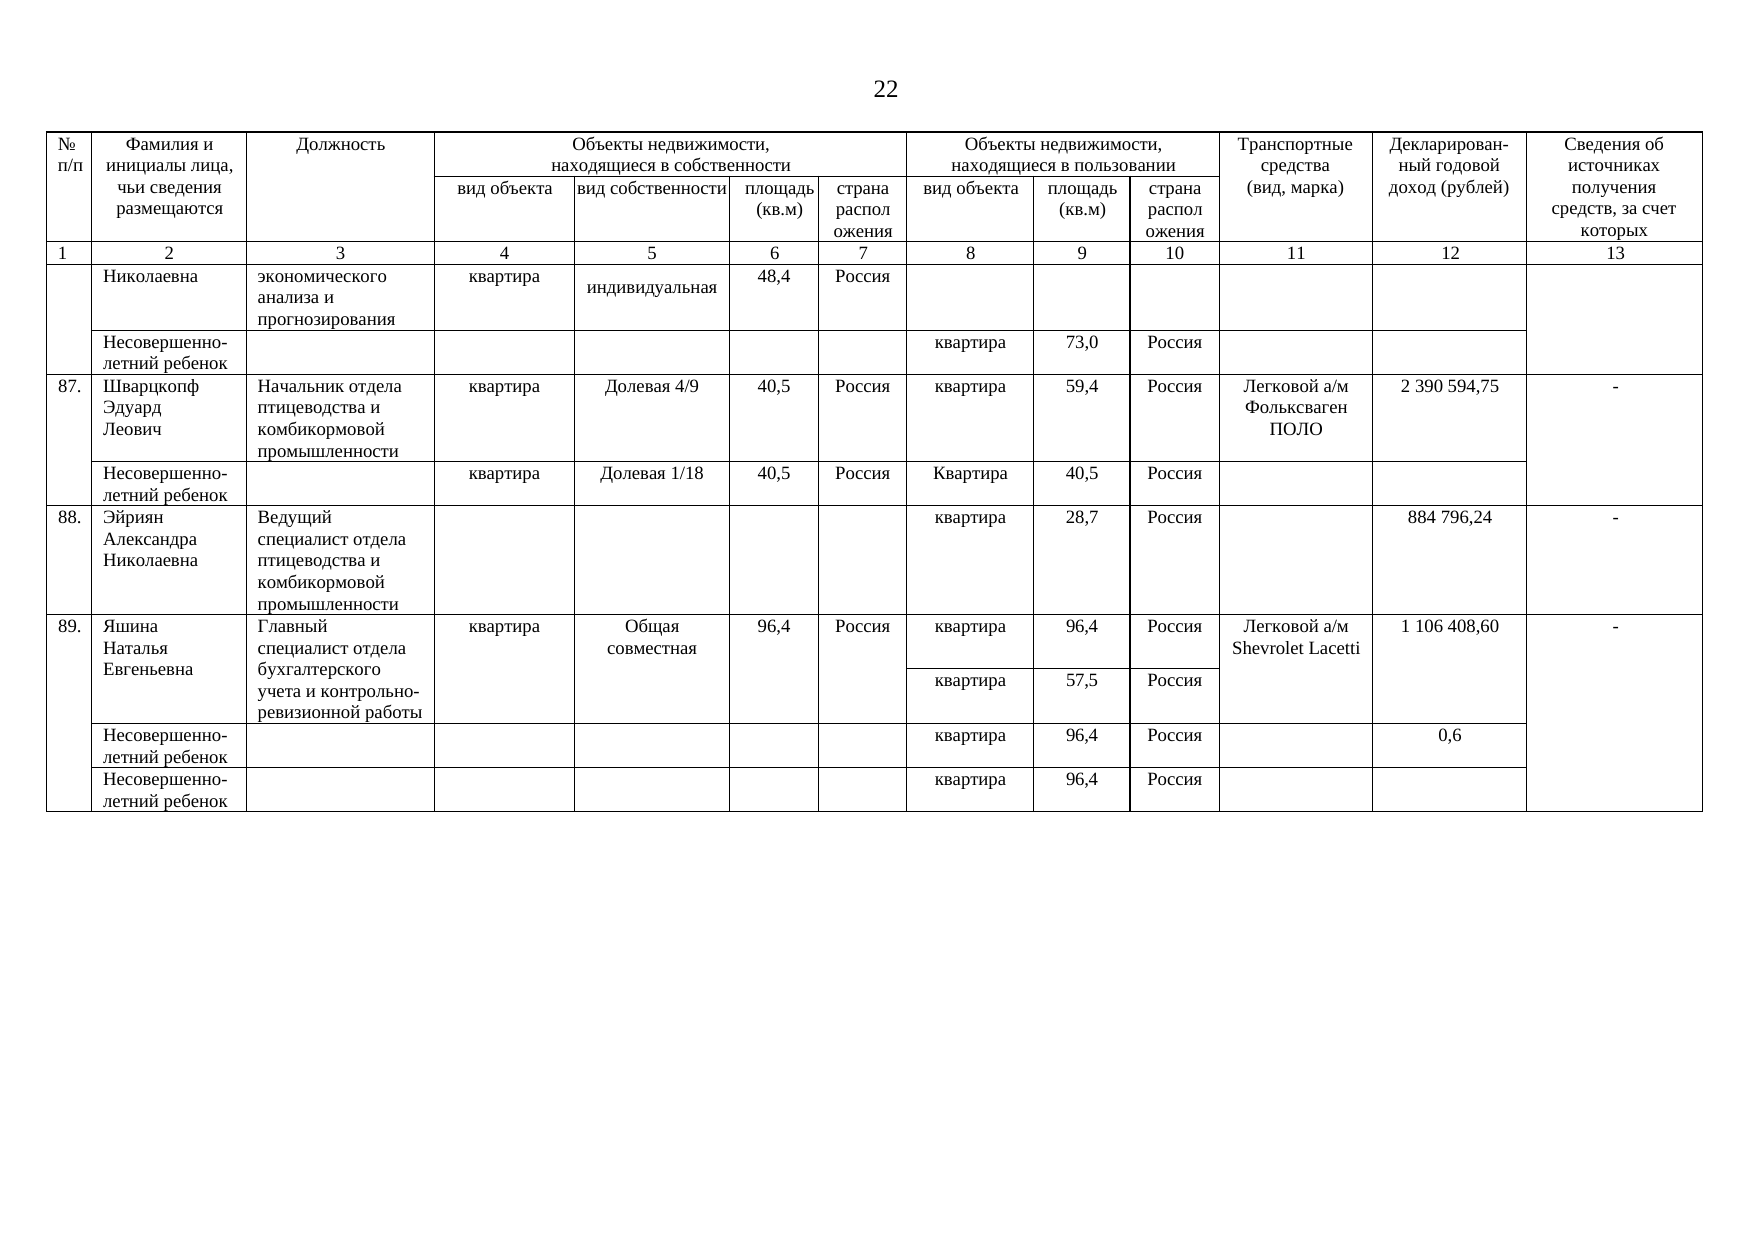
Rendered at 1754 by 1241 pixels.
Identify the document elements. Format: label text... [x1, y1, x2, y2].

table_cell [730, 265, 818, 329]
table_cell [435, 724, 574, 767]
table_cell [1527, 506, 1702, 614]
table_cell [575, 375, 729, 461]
table_cell 6 [730, 242, 818, 264]
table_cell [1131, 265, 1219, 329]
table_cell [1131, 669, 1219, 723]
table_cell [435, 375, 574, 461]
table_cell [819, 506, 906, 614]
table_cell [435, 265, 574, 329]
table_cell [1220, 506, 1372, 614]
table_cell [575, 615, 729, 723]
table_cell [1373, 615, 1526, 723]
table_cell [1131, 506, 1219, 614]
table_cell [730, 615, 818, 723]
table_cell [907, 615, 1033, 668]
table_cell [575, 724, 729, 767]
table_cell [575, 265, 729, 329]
table_cell вид объекта [907, 177, 1033, 241]
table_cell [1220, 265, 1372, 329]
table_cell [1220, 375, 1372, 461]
table_cell 1 [47, 242, 91, 264]
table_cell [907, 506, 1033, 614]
table_cell страна расположения [819, 177, 906, 241]
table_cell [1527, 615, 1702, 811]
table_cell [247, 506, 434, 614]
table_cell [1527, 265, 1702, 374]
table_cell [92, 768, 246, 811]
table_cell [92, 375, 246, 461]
table_cell площадь (кв.м) [730, 177, 818, 241]
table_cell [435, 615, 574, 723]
table_cell 8 [907, 242, 1033, 264]
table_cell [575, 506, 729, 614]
table_cell вид собственности [575, 177, 729, 241]
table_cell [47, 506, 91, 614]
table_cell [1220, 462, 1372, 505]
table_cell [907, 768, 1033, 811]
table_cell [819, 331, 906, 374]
table_cell 11 [1220, 242, 1372, 264]
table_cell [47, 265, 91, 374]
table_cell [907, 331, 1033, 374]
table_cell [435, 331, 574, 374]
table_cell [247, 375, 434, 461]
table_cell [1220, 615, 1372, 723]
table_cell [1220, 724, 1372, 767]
table_header Сведения об источниках получения средств, за счет которых совершена сделка (вид приобретенного имущества, источники) [1527, 133, 1702, 241]
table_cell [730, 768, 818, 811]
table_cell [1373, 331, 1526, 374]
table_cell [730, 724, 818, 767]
table_cell вид объекта [435, 177, 574, 241]
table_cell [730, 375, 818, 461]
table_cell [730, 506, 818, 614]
table_header Объекты недвижимости, находящиеся в пользовании [907, 133, 1219, 176]
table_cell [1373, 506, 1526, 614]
table_header Должность [247, 133, 434, 241]
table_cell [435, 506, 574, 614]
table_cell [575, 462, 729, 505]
table_cell площадь (кв.м) [1034, 177, 1129, 241]
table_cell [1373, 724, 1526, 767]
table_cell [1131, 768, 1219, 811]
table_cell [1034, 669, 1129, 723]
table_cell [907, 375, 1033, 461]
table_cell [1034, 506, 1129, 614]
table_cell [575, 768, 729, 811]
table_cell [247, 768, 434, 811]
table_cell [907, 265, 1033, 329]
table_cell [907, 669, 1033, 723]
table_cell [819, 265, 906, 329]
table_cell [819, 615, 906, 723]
table_cell 7 [819, 242, 906, 264]
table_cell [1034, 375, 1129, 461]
table_cell 4 [435, 242, 574, 264]
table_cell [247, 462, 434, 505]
table_cell 5 [575, 242, 729, 264]
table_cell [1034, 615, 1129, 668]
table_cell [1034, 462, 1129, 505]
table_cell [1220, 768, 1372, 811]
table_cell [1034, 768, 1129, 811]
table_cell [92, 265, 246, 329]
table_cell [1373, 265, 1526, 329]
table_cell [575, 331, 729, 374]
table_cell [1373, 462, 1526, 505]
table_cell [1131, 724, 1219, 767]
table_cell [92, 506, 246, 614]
table_cell 3 [247, 242, 434, 264]
table_cell 10 [1131, 242, 1219, 264]
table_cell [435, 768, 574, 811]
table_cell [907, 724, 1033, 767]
table_header Фамилия и инициалы лица, чьи сведения размещаются [92, 133, 246, 241]
table_cell 9 [1034, 242, 1129, 264]
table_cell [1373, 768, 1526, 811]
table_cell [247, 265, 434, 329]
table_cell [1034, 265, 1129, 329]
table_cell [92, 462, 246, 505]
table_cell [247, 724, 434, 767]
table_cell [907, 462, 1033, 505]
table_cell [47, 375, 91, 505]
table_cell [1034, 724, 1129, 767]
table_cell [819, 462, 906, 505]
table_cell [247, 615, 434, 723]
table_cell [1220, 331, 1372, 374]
table_cell страна расположения [1131, 177, 1219, 241]
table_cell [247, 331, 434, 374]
table_cell 13 [1527, 242, 1702, 264]
table_header Декларированный годовой доход (рублей) [1373, 133, 1526, 241]
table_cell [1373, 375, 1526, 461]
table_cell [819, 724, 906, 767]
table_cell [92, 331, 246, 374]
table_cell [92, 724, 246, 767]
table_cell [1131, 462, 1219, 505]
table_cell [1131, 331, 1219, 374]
table_header Объекты недвижимости, находящиеся в собственности [435, 133, 906, 176]
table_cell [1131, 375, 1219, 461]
table_header Транспортные средства (вид, марка) [1220, 133, 1372, 241]
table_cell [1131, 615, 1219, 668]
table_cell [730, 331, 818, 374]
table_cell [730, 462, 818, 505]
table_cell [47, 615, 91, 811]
table_cell 2 [92, 242, 246, 264]
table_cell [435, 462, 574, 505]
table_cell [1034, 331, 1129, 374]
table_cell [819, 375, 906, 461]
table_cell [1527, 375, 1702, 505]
table_cell 12 [1373, 242, 1526, 264]
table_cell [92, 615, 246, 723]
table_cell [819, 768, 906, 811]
table_header № п/п [47, 133, 91, 241]
